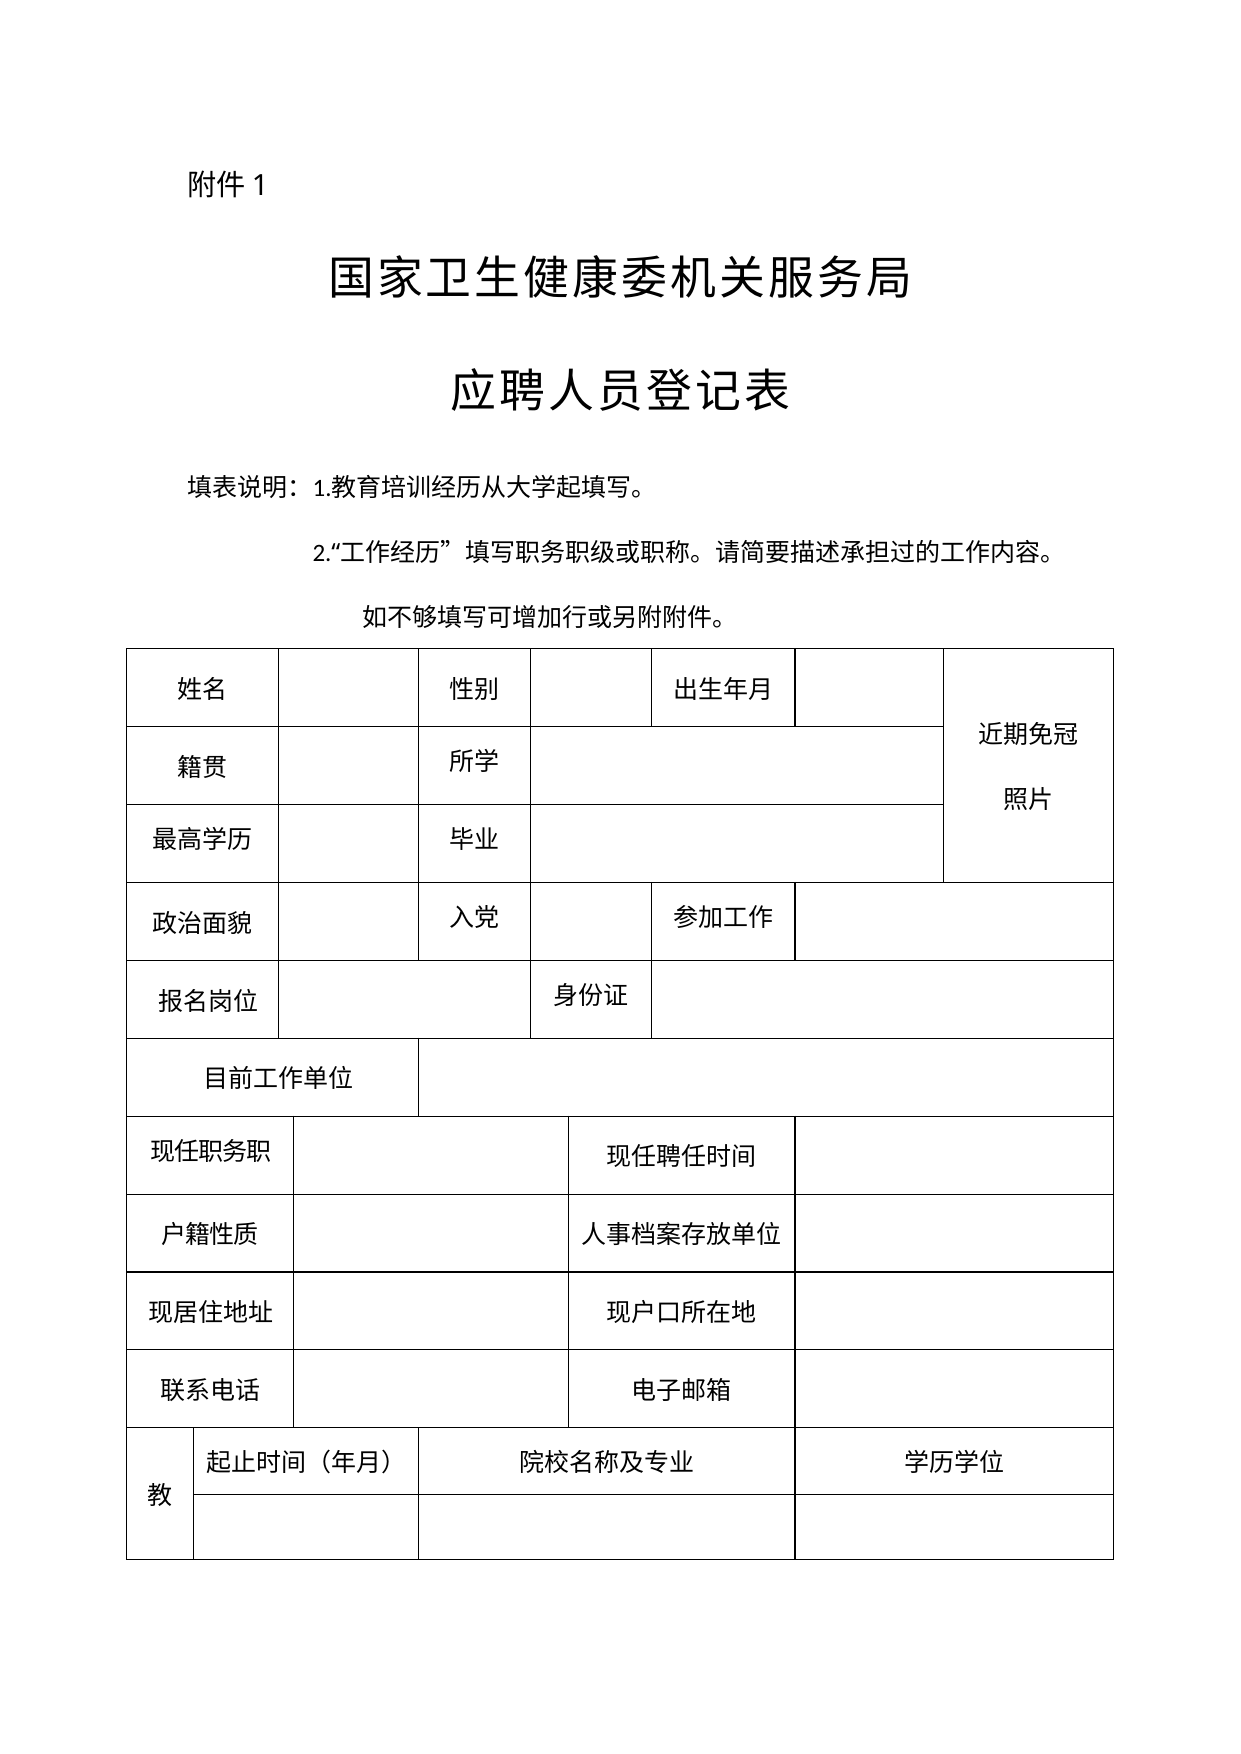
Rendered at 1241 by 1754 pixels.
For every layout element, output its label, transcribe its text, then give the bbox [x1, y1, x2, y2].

table_cell 毕业 院校 [419, 805, 530, 882]
table_cell 报名岗位 [127, 961, 278, 1038]
table_cell [796, 883, 1113, 960]
table_cell [294, 1273, 568, 1349]
table_cell 目前工作单位 [127, 1039, 418, 1116]
table_header [531, 649, 651, 726]
table_cell 联系电话 [127, 1350, 293, 1427]
table_cell 电子邮箱 [569, 1350, 794, 1427]
table_cell 院校名称及专业 [419, 1428, 794, 1494]
table_header [279, 649, 418, 726]
table_cell [279, 727, 418, 804]
table_cell [294, 1117, 568, 1193]
table_cell [194, 1495, 418, 1559]
table_cell 政治面貌 [127, 883, 278, 960]
text 附件1 [187, 162, 1053, 204]
table_cell [279, 883, 418, 960]
table_cell [796, 1117, 1113, 1193]
table_cell 学历学位 [796, 1428, 1113, 1494]
table_cell 现居住地址 [127, 1273, 293, 1349]
table_header 姓名 [127, 649, 278, 726]
table_cell [652, 961, 1113, 1038]
table_cell 入党 时间 [419, 883, 530, 960]
table_cell 籍贯 [127, 727, 278, 804]
table_cell 教育培训 经 历 [127, 1428, 193, 1559]
table_cell [531, 727, 943, 804]
text 国家卫生健康委机关服务局 [187, 226, 1053, 323]
table_cell [419, 1039, 1113, 1116]
text 填表说明：1.教育培训经历从大学起填写。 [187, 453, 1053, 518]
table_cell 起止时间（年月） [194, 1428, 418, 1494]
text 应聘人员登记表 [187, 339, 1053, 437]
table_header 近期免冠 照片 [944, 649, 1113, 882]
table_cell 现户口所在地 [569, 1273, 794, 1349]
table_cell 户籍性质 [127, 1195, 293, 1271]
table_cell 现任聘任时间 [569, 1117, 794, 1193]
table_cell [419, 1495, 794, 1559]
table_cell 身份证号码 [531, 961, 651, 1038]
table_cell [796, 1195, 1113, 1271]
table_cell [796, 1273, 1113, 1349]
table_header 性别 [419, 649, 530, 726]
table_cell [796, 1495, 1113, 1559]
table_cell [294, 1195, 568, 1271]
table_cell [279, 961, 530, 1038]
table_header 出生年月 [652, 649, 794, 726]
table_header [796, 649, 943, 726]
table_cell [531, 805, 943, 882]
table_cell [796, 1350, 1113, 1427]
table_cell 最高学历 学位 [127, 805, 278, 882]
table_cell 现任职务职级/职称 [127, 1117, 293, 1193]
table_cell [294, 1350, 568, 1427]
table_cell 人事档案存放单位 [569, 1195, 794, 1271]
table_cell [279, 805, 418, 882]
table_cell 参加工作时间 [652, 883, 794, 960]
text 2.“工作经历”填写职务职级或职称。请简要描述承担过的工作内容。如不够填写可增加行或另附附件。 [312, 518, 1053, 648]
table_cell 所学 专业 [419, 727, 530, 804]
table_cell [531, 883, 651, 960]
